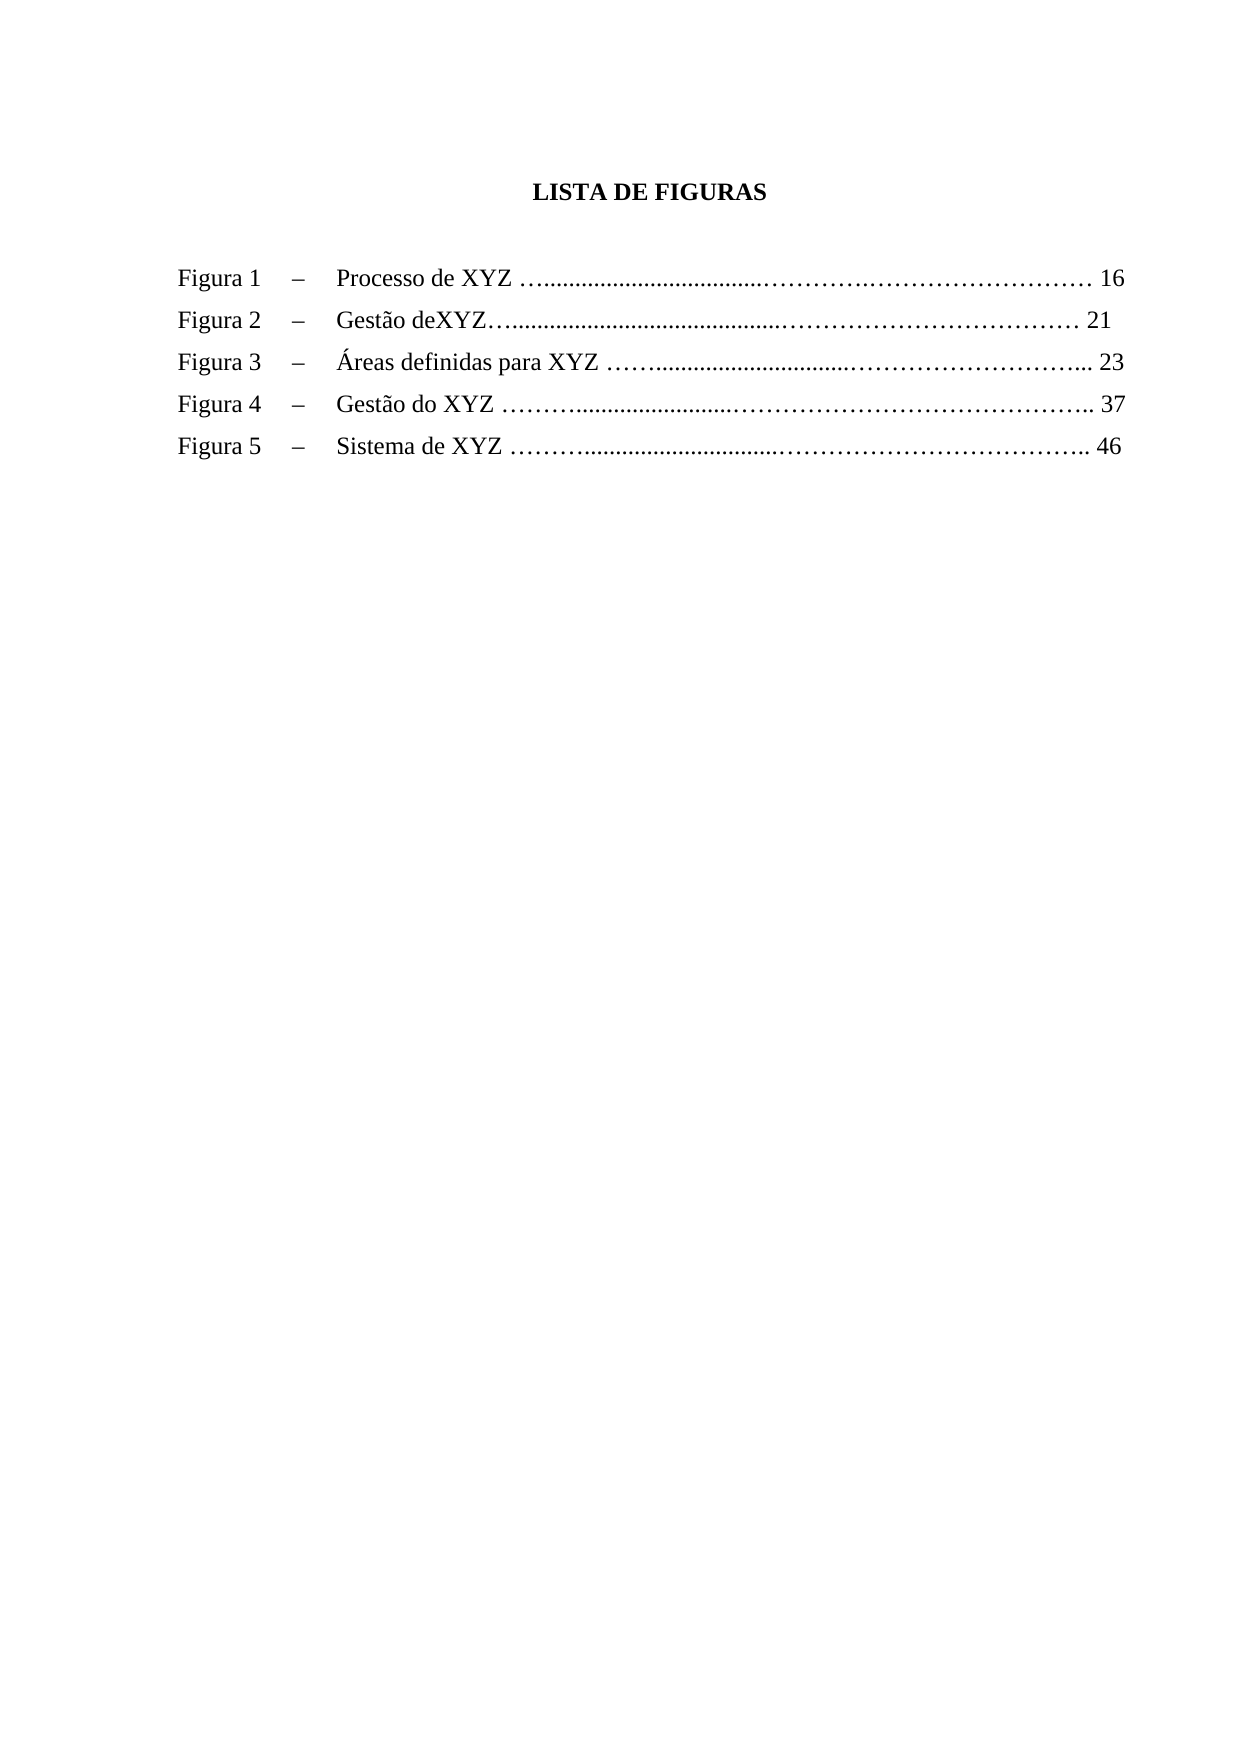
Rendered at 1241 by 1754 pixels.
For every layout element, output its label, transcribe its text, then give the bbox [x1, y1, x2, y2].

table_cell Figura 2 [166, 305, 281, 347]
table_cell Gestão deXYZ…...........................................……………………………… 21 [325, 305, 1137, 347]
table_cell – [281, 305, 325, 347]
table_cell Gestão do XYZ ……….........................…………………………………….. 37 [325, 389, 1137, 431]
table_header Figura 1 [166, 264, 281, 305]
table_header – [281, 264, 325, 305]
table_cell Figura 5 [166, 431, 281, 473]
table_cell – [281, 431, 325, 473]
table_header Processo de XYZ …...................................………….……………………… 16 [325, 264, 1137, 305]
table_cell Sistema de XYZ ………...............................……………………………….. 46 [325, 431, 1137, 473]
table_cell Figura 4 [166, 389, 281, 431]
table_cell – [281, 347, 325, 389]
table_cell Figura 3 [166, 347, 281, 389]
table_cell Áreas definidas para XYZ ……...............................………………………... 23 [325, 347, 1137, 389]
text LISTA DE FIGURAS [177, 177, 1122, 206]
table_cell – [281, 389, 325, 431]
